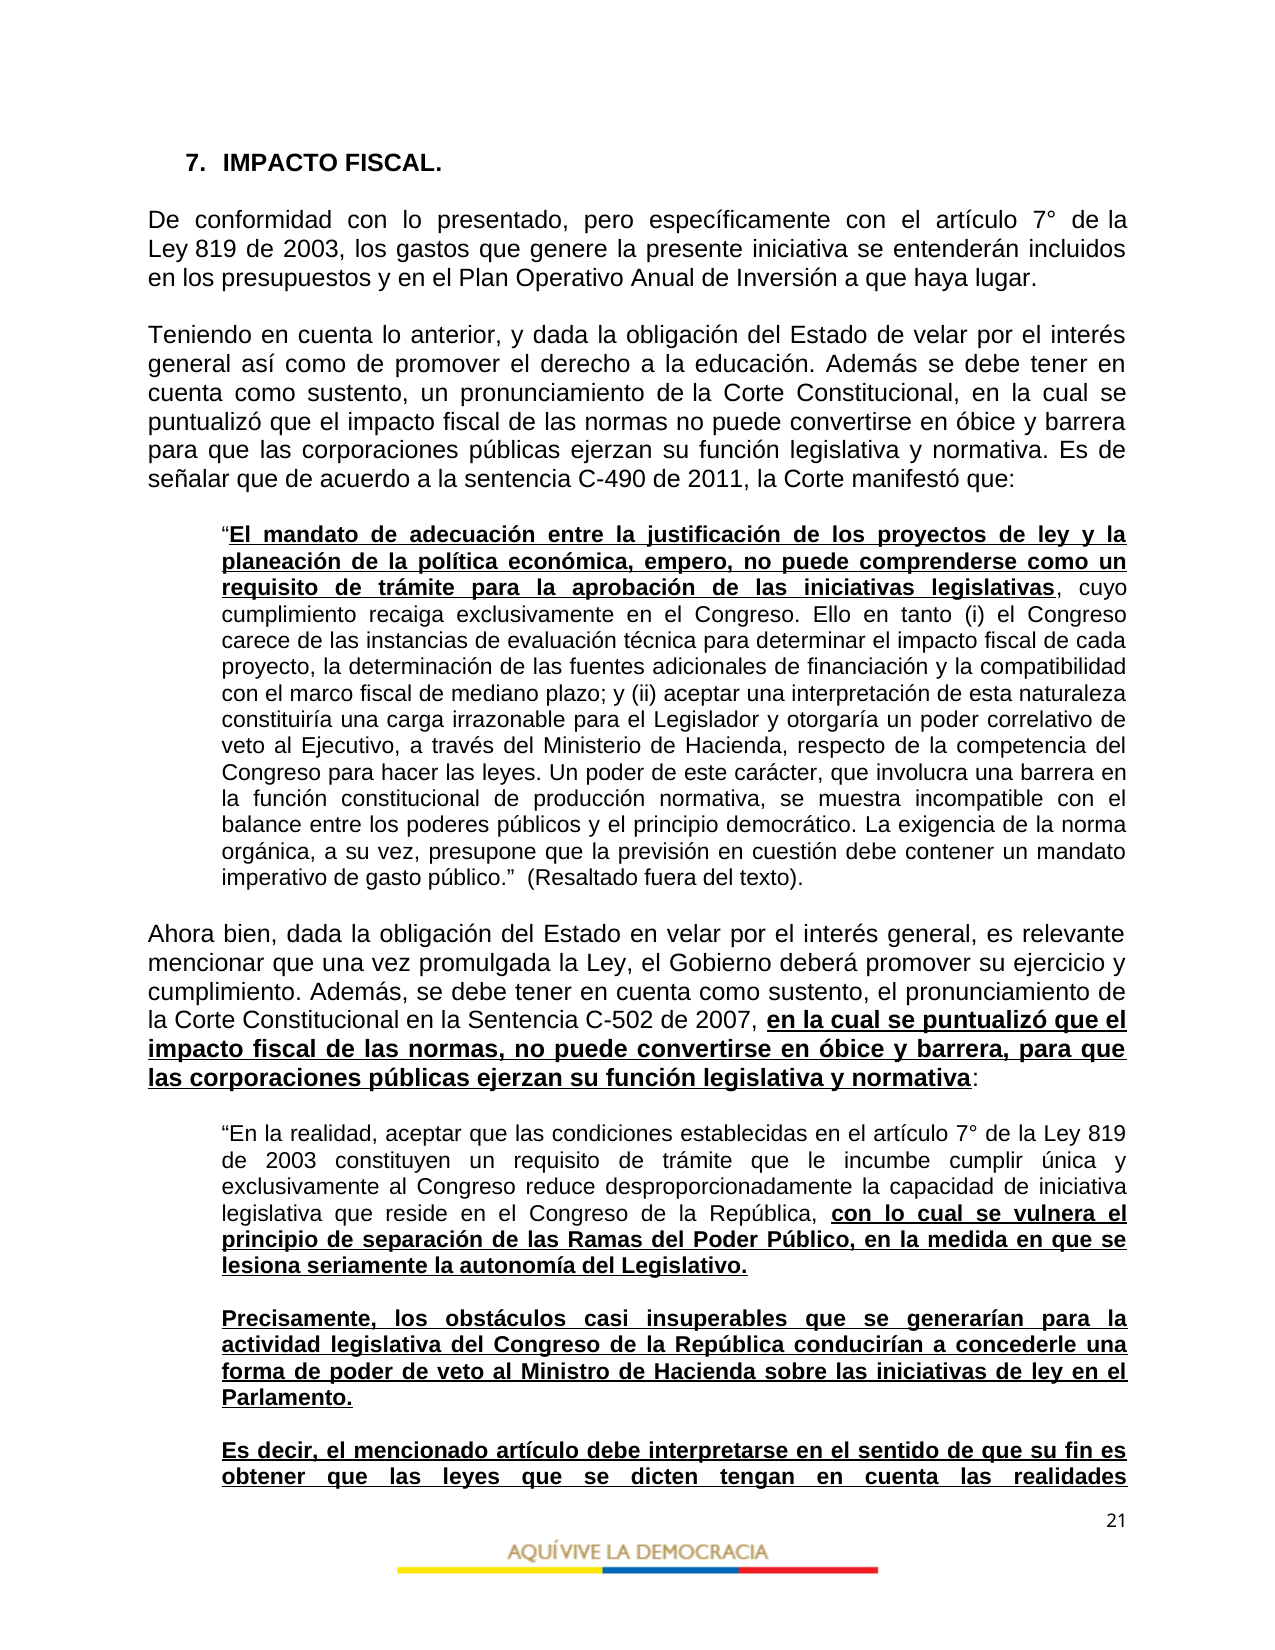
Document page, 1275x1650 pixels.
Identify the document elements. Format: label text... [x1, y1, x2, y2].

list IMPACTO FISCAL. [185, 148, 1127, 176]
text “El mandato de adecuación entre la justificación de los proyectos de ley y la planeación de la política económica, empero, no puede comprenderse como un requisito de trámite para la aprobación de las iniciativas legislativas, cuyo cumplimiento recaiga exclusivamente en el Congreso. Ello en tanto (i) el Congreso carece de las instancias de evaluación técnica para determinar el impacto fiscal de cada proyecto, la determinación de las fuentes adicionales de financiación y la compatibilidad con el marco fiscal de mediano plazo; y (ii) aceptar una interpretación de esta naturaleza constituiría una carga irrazonable para el Legislador y otorgaría un poder correlativo de veto al Ejecutivo, a través del Ministerio de Hacienda, respecto de la competencia del Congreso para hacer las leyes. Un poder de este carácter, que involucra una barrera en la función constitucional de producción normativa, se muestra incompatible con el balance entre los poderes públicos y el principio democrático. La exigencia de la norma orgánica, a su vez, presupone que la previsión en cuestión debe contener un mandato imperativo de gasto público.” (Resaltado fuera del texto). [221, 572, 1127, 890]
picture [382, 1532, 893, 1577]
text Precisamente, los obstáculos casi insuperables que se generarían para la actividad legislativa del Congreso de la República conducirían a concederle una forma de poder de veto al Ministro de Hacienda sobre las iniciativas de ley en el Parlamento. [221, 1355, 1127, 1380]
text Precisamente, los obstáculos casi insuperables que se generarían para la actividad legislativa del Congreso de la República conducirían a concederle una forma de poder de veto al Ministro de Hacienda sobre las iniciativas de ley en el Parlamento. [221, 1305, 1127, 1328]
text Precisamente, los obstáculos casi insuperables que se generarían para la actividad legislativa del Congreso de la República conducirían a concederle una forma de poder de veto al Ministro de Hacienda sobre las iniciativas de ley en el Parlamento. [221, 1329, 1127, 1354]
text “En la realidad, aceptar que las condiciones establecidas en el artículo 7° de la Ley 819 de 2003 constituyen un requisito de trámite que le incumbe cumplir única y exclusivamente al Congreso reduce desproporcionadamente la capacidad de iniciativa legislativa que reside en el Congreso de la República, con lo cual se vulnera el principio de separación de las Ramas del Poder Público, en la medida en que se lesiona seriamente la autonomía del Legislativo. [221, 1120, 1127, 1249]
text Ahora bien, dada la obligación del Estado en velar por el interés general, es relevante mencionar que una vez promulgada la Ley, el Gobierno deberá promover su ejercicio y cumplimiento. Además, se debe tener en cuenta como sustento, el pronunciamiento de la Corte Constitucional en la Sentencia C-502 de 2007, en la cual se puntualizó que el impacto fiscal de las normas, no puede convertirse en óbice y barrera, para que las corporaciones públicas ejerzan su función legislativa y normativa: [148, 1060, 1127, 1092]
text Ahora bien, dada la obligación del Estado en velar por el interés general, es relevante mencionar que una vez promulgada la Ley, el Gobierno deberá promover su ejercicio y cumplimiento. Además, se debe tener en cuenta como sustento, el pronunciamiento de la Corte Constitucional en la Sentencia C-502 de 2007, en la cual se puntualizó que el impacto fiscal de las normas, no puede convertirse en óbice y barrera, para que las corporaciones públicas ejerzan su función legislativa y normativa: [148, 919, 1127, 1059]
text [221, 1460, 1127, 1486]
text De conformidad con lo presentado, pero específicamente con el artículo 7° de la Ley 819 de 2003, los gastos que genere la presente iniciativa se entenderán incluidos en los presupuestos y en el Plan Operativo Anual de Inversión a que haya lugar. [148, 205, 1127, 291]
text Precisamente, los obstáculos casi insuperables que se generarían para la actividad legislativa del Congreso de la República conducirían a concederle una forma de poder de veto al Ministro de Hacienda sobre las iniciativas de ley en el Parlamento. [221, 1381, 1127, 1410]
text Teniendo en cuenta lo anterior, y dada la obligación del Estado de velar por el interés general así como de promover el derecho a la educación. Además se debe tener en cuenta como sustento, un pronunciamiento de la Corte Constitucional, en la cual se puntualizó que el impacto fiscal de las normas no puede convertirse en óbice y barrera para que las corporaciones públicas ejerzan su función legislativa y normativa. Es de señalar que de acuerdo a la sentencia C-490 de 2011, la Corte manifestó que: [148, 320, 1127, 493]
